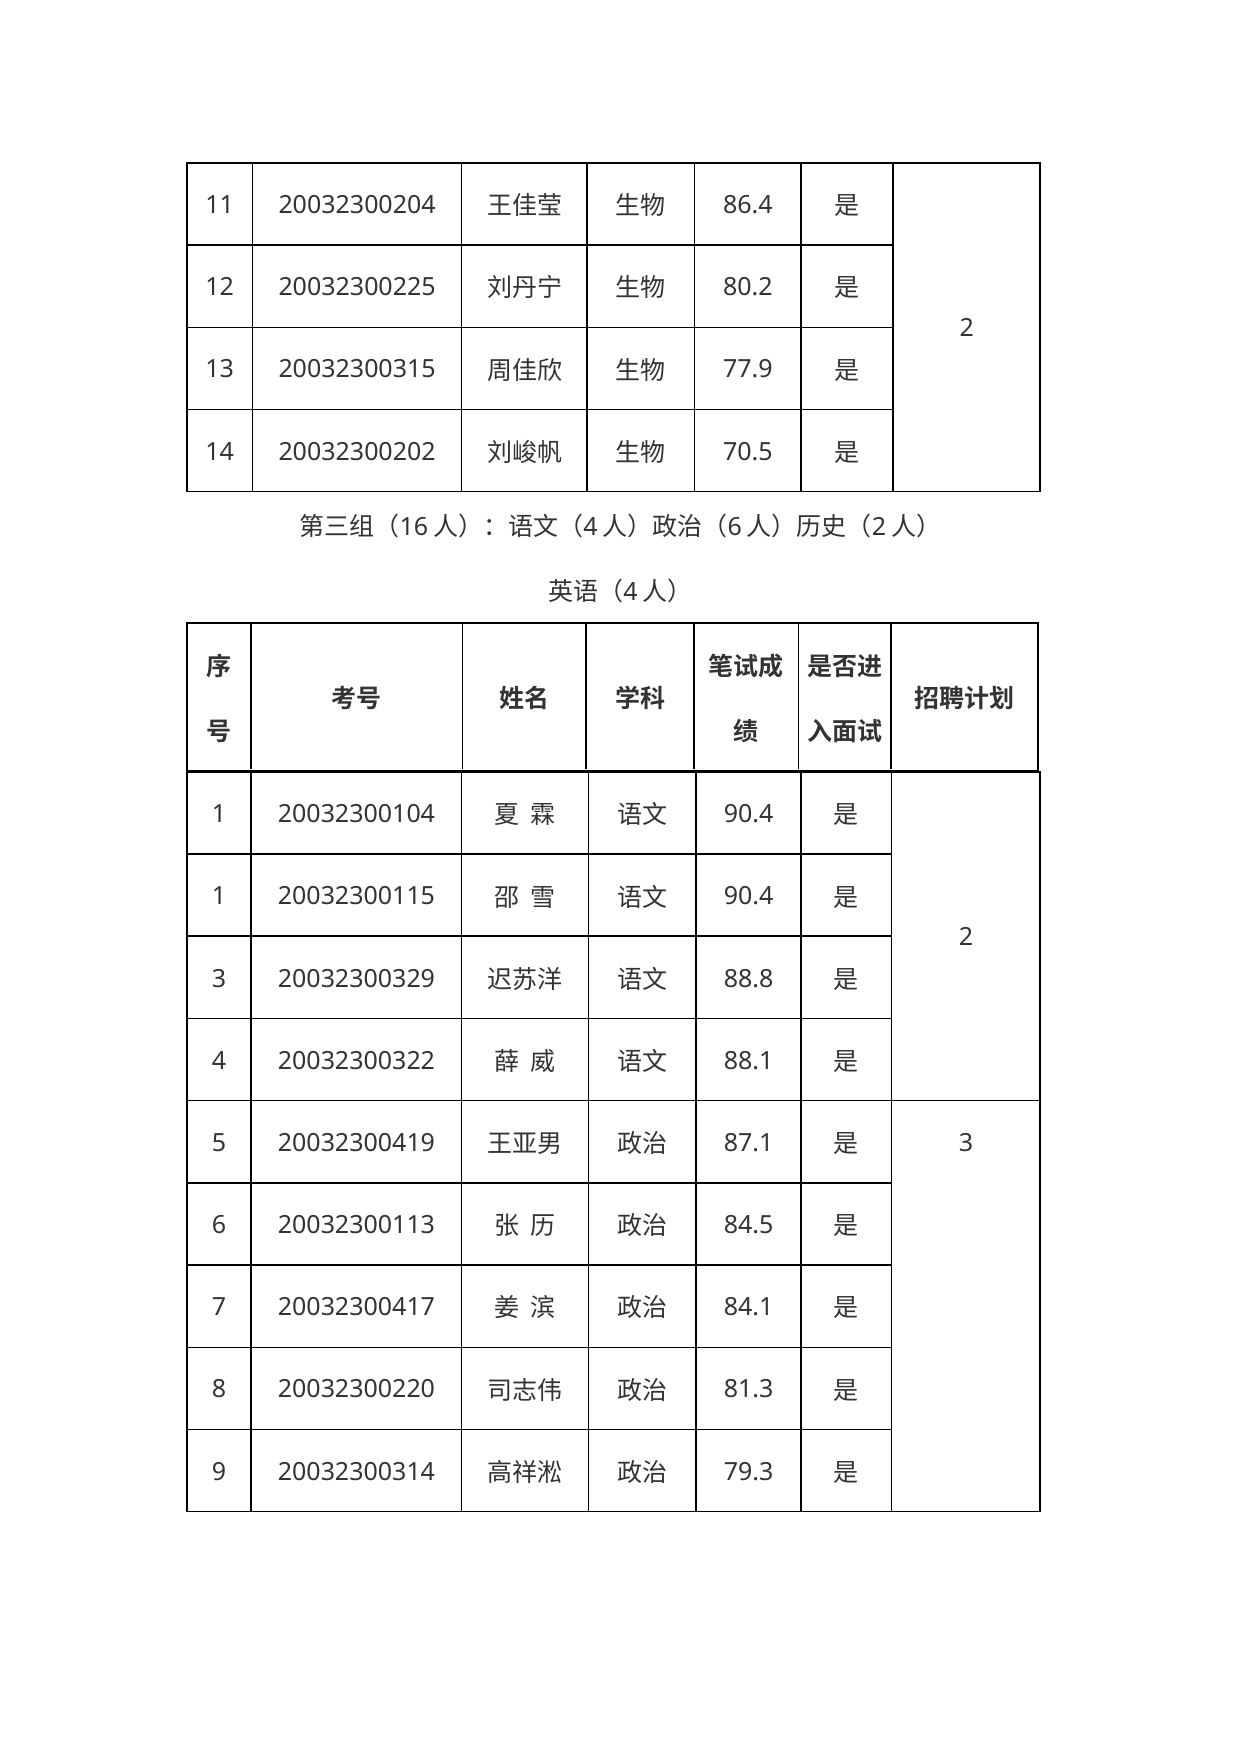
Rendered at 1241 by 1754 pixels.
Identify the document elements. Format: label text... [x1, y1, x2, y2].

table_cell 20032300322 [252, 1019, 461, 1100]
text 英语（4人） [187, 557, 1053, 622]
table_cell 是 [802, 1101, 891, 1182]
table_cell 86.4 [695, 164, 800, 244]
table_cell 80.2 [695, 246, 800, 326]
table_cell 84.1 [697, 1266, 800, 1346]
table_cell 11 [188, 164, 252, 244]
table_cell 77.9 [695, 328, 800, 408]
table_cell 刘峻帆 [462, 410, 586, 491]
table_cell 20032300204 [253, 164, 461, 244]
table_cell 87.1 [697, 1101, 800, 1182]
table_header 20032300104 [252, 773, 461, 853]
table_cell 邵 雪 [462, 855, 588, 935]
table_cell 政治 [589, 1430, 695, 1511]
table_cell 13 [188, 328, 252, 408]
table_cell 12 [188, 246, 252, 326]
table_header 招聘计划 [892, 624, 1037, 769]
table_cell 81.3 [697, 1348, 800, 1428]
table_cell 政治 [589, 1348, 695, 1428]
table_cell 79.3 [697, 1430, 800, 1511]
table_cell 是 [802, 855, 891, 935]
table_header 是 [802, 773, 891, 853]
table_cell 84.5 [697, 1184, 800, 1264]
table_header 夏 霖 [462, 773, 588, 853]
table_cell 8 [188, 1348, 250, 1428]
table_header 考号 [252, 624, 462, 769]
table_cell 70.5 [695, 410, 800, 491]
table_cell 高祥淞 [462, 1430, 588, 1511]
table_header 是否进入面试 [799, 624, 890, 769]
text 第三组（16人）：语文（4人）政治（6人）历史（2人） [187, 492, 1053, 557]
table_cell 是 [802, 1019, 891, 1100]
table_header 笔试成绩 [695, 624, 798, 769]
table_cell 周佳欣 [462, 328, 586, 408]
table_cell 是 [802, 1430, 891, 1511]
table_cell 20032300225 [253, 246, 461, 326]
table_cell 刘丹宁 [462, 246, 586, 326]
table_cell 20032300115 [252, 855, 461, 935]
table_cell 6 [188, 1184, 250, 1264]
table_cell 生物 [588, 410, 694, 491]
table_cell 姜 滨 [462, 1266, 588, 1346]
table_cell 政治 [589, 1101, 695, 1182]
table_cell 司志伟 [462, 1348, 588, 1428]
table_cell 是 [802, 1266, 891, 1346]
table_cell 90.4 [697, 855, 800, 935]
table_cell 5 [188, 1101, 250, 1182]
table_cell 20032300315 [253, 328, 461, 408]
table_header 1 [188, 773, 250, 853]
table_cell 3 [892, 1101, 1039, 1511]
table_cell 是 [802, 410, 892, 491]
table_cell 1 [188, 855, 250, 935]
table_cell 14 [188, 410, 252, 491]
table_cell 政治 [589, 1266, 695, 1346]
table_cell 是 [802, 246, 892, 326]
table_cell 是 [802, 1184, 891, 1264]
table_cell 生物 [588, 164, 694, 244]
table_cell 20032300220 [252, 1348, 461, 1428]
table_cell 88.8 [697, 937, 800, 1018]
table_cell 语文 [589, 1019, 695, 1100]
table_cell 2 [894, 164, 1039, 491]
table_header 姓名 [463, 624, 585, 769]
table_cell 是 [802, 164, 892, 244]
table_header 序号 [188, 624, 250, 769]
table_cell 88.1 [697, 1019, 800, 1100]
table_cell 4 [188, 1019, 250, 1100]
table_cell 王佳莹 [462, 164, 586, 244]
table_cell 3 [188, 937, 250, 1018]
table_cell 王亚男 [462, 1101, 588, 1182]
table_cell 语文 [589, 937, 695, 1018]
table_header 2 [892, 773, 1039, 1100]
table_header 语文 [589, 773, 695, 853]
table_cell 20032300202 [253, 410, 461, 491]
table_cell 20032300419 [252, 1101, 461, 1182]
table_cell 迟苏洋 [462, 937, 588, 1018]
table_header 90.4 [697, 773, 800, 853]
table_cell 20032300417 [252, 1266, 461, 1346]
table_cell 政治 [589, 1184, 695, 1264]
table_cell 语文 [589, 855, 695, 935]
table_cell 9 [188, 1430, 250, 1511]
table_header 学科 [587, 624, 693, 769]
table_cell 生物 [588, 328, 694, 408]
table_cell 20032300113 [252, 1184, 461, 1264]
table_cell 7 [188, 1266, 250, 1346]
table_cell 是 [802, 1348, 891, 1428]
table_cell 是 [802, 328, 892, 408]
table_cell 是 [802, 937, 891, 1018]
table_cell 薛 威 [462, 1019, 588, 1100]
table_cell 生物 [588, 246, 694, 326]
table_cell 20032300314 [252, 1430, 461, 1511]
table_cell 20032300329 [252, 937, 461, 1018]
table_cell 张 历 [462, 1184, 588, 1264]
